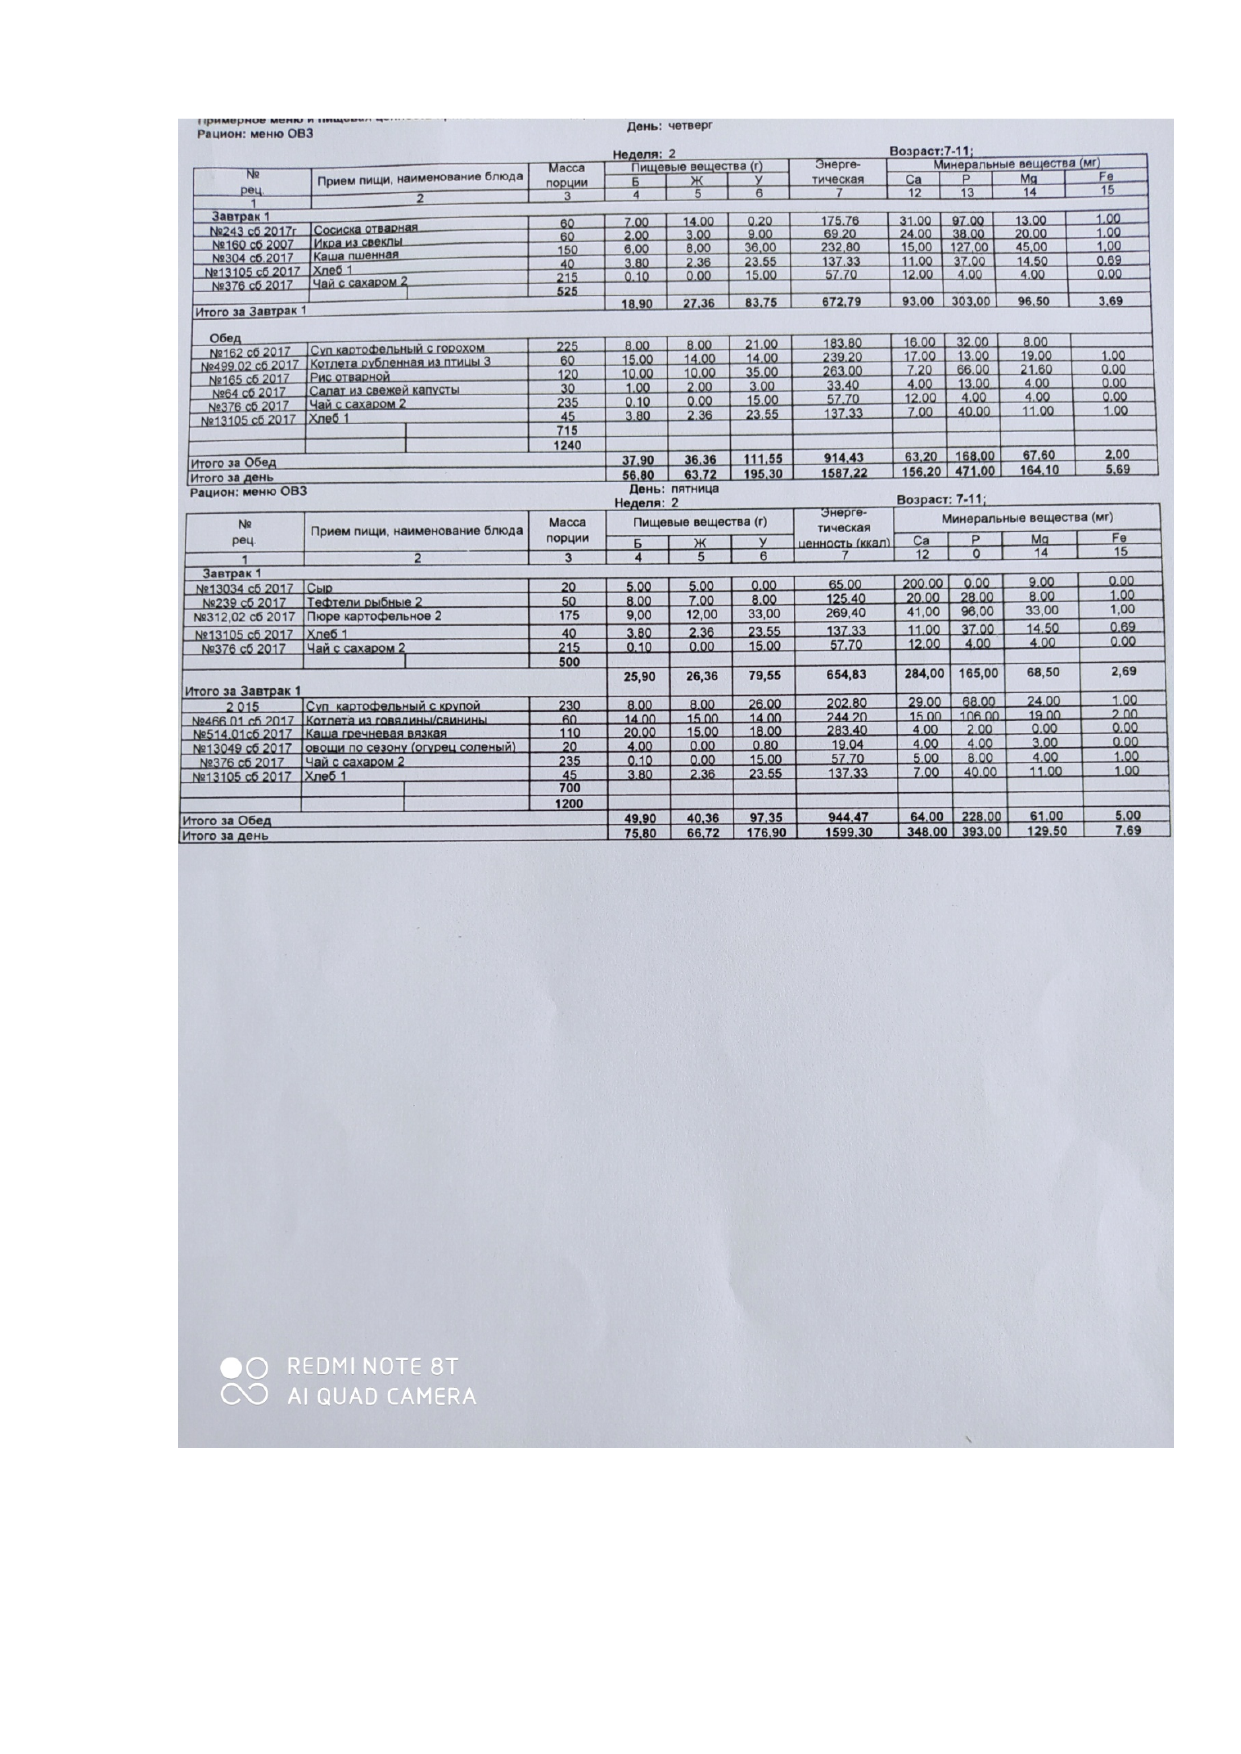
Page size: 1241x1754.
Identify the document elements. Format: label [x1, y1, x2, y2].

picture [179, 120, 1174, 1446]
